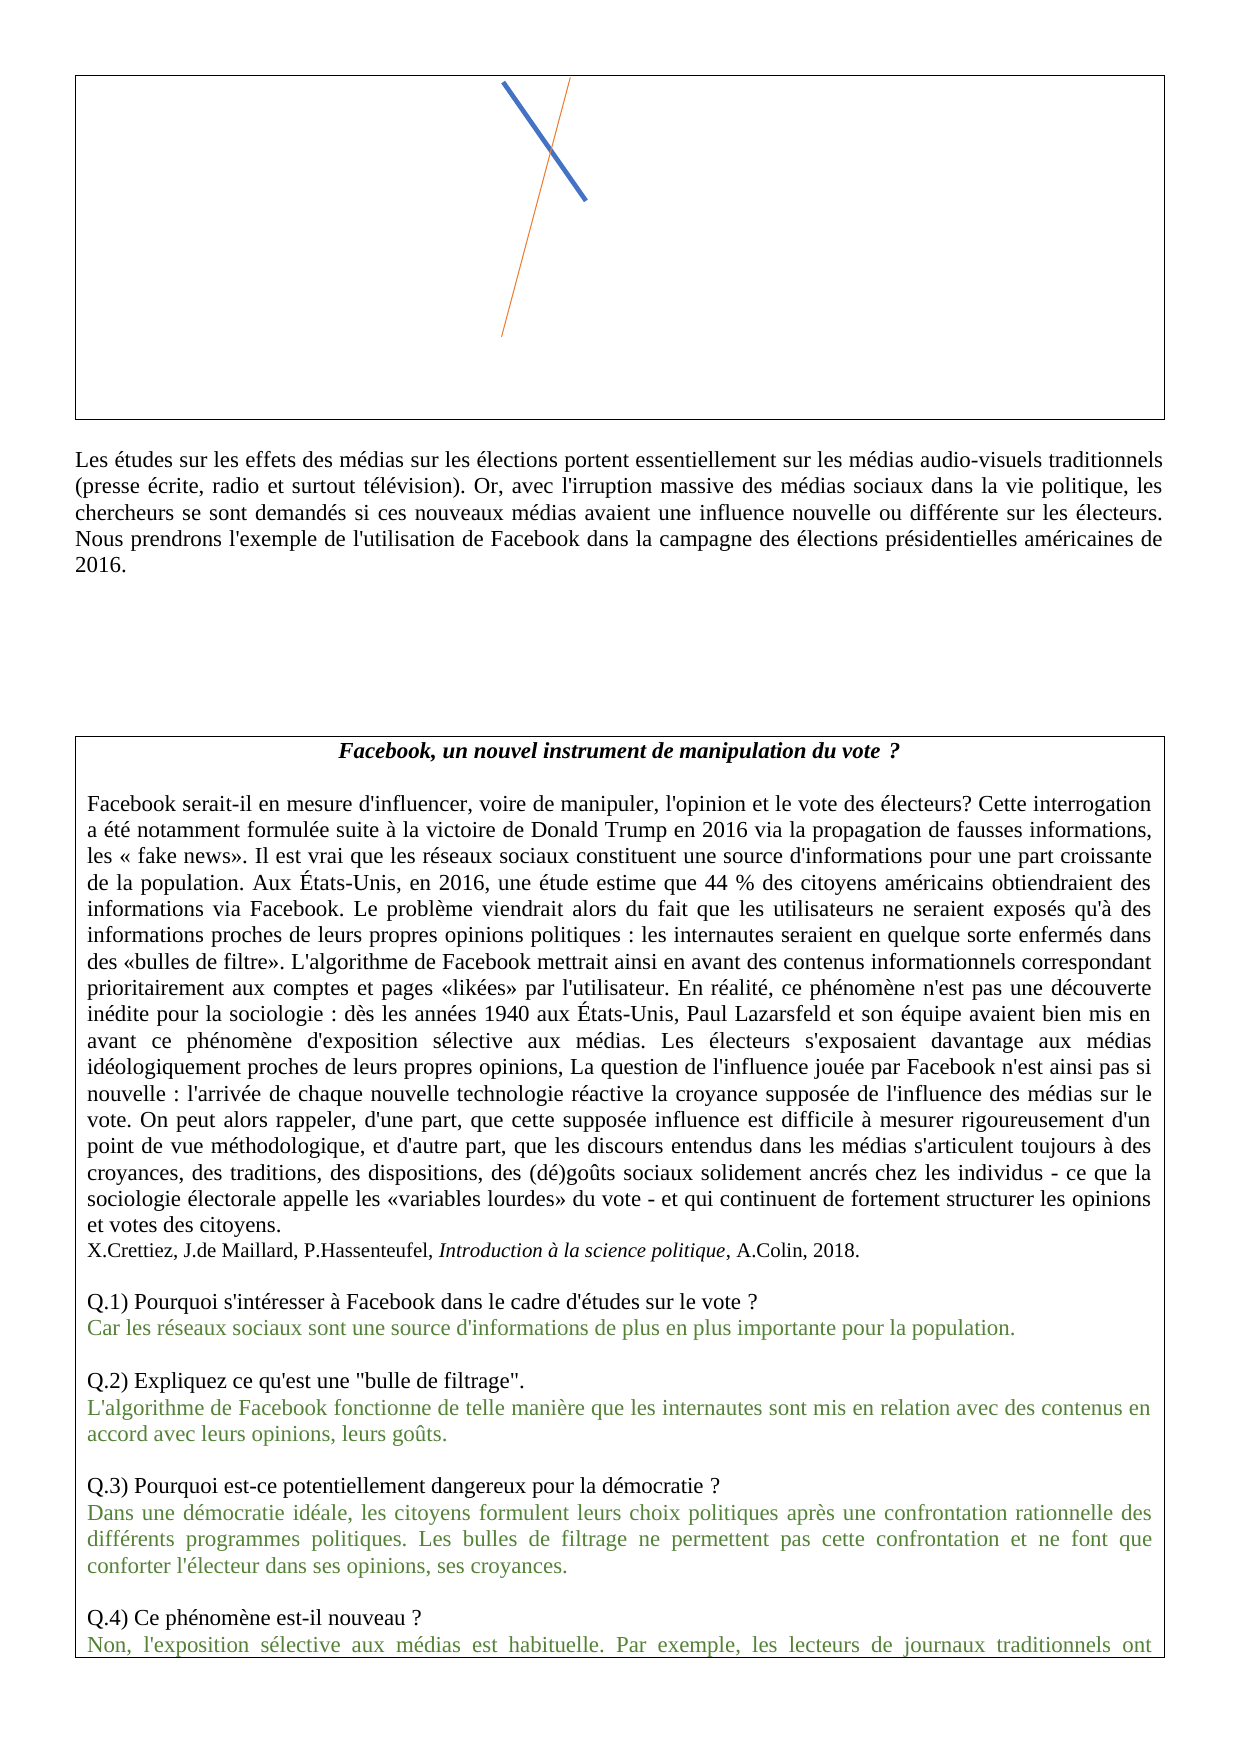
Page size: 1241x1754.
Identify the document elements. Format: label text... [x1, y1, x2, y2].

text Les études sur les effets des médias sur les élections portent essentiellement sur les médias audio-visuels traditionnels (presse écrite, radio et surtout télévision). Or, avec l'irruption massive des médias sociaux dans la vie politique, les chercheurs se sont demandés si ces nouveaux médias avaient une influence nouvelle ou différente sur les électeurs. Nous prendrons l'exemple de l'utilisation de Facebook dans la campagne des élections présidentielles américaines de 2016. [75, 446, 1165, 578]
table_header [76, 76, 1164, 419]
